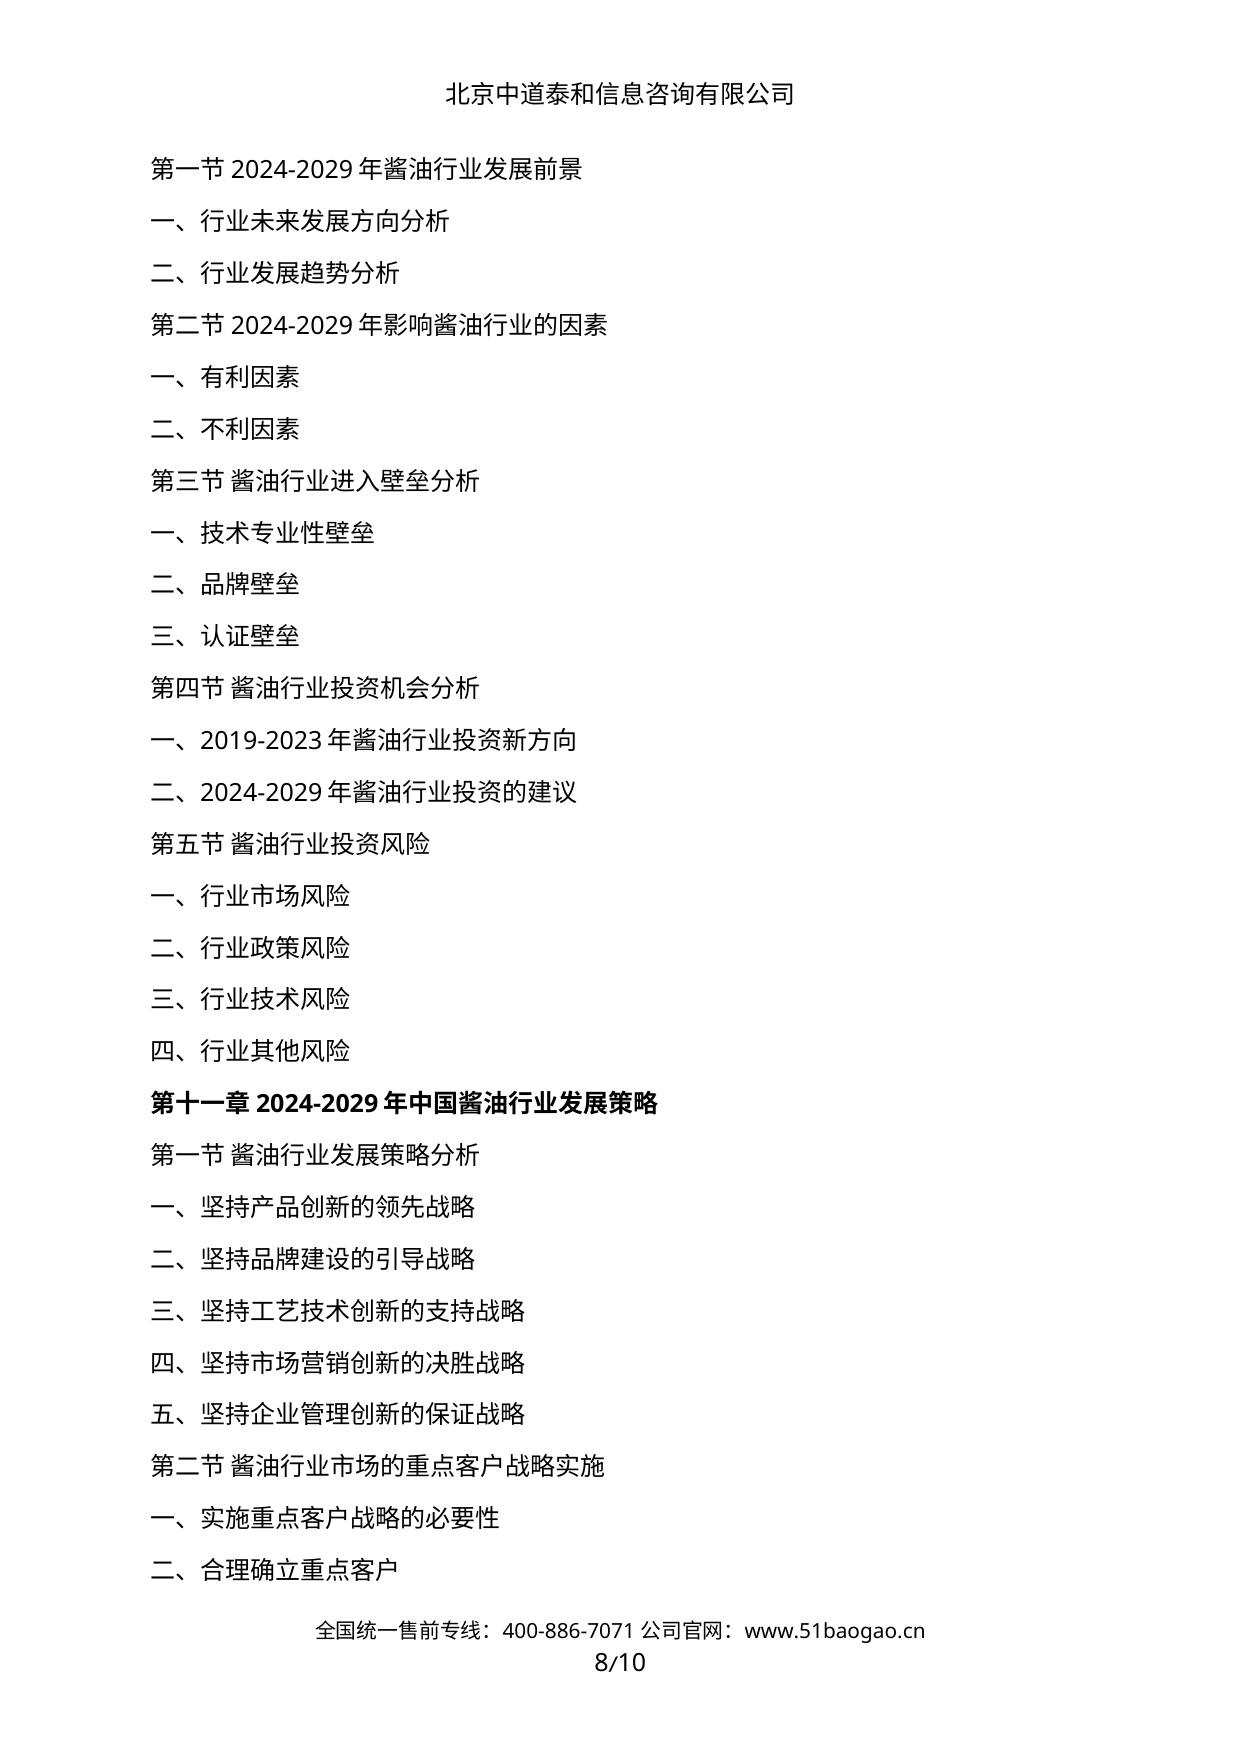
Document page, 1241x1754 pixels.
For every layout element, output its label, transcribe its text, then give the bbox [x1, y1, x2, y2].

text 三、认证壁垒 [150, 617, 1090, 653]
text 一、2019-2023年酱油行业投资新方向 [150, 721, 1090, 757]
text 第二节 2024-2029年影响酱油行业的因素 [150, 306, 1090, 342]
text 四、坚持市场营销创新的决胜战略 [150, 1343, 1090, 1379]
text 一、行业未来发展方向分析 [150, 202, 1090, 238]
text 二、不利因素 [150, 409, 1090, 446]
text 二、坚持品牌建设的引导战略 [150, 1239, 1090, 1276]
text 二、合理确立重点客户 [150, 1551, 1090, 1587]
text 第五节 酱油行业投资风险 [150, 824, 1090, 861]
text 二、2024-2029年酱油行业投资的建议 [150, 772, 1090, 809]
text 第十一章 2024-2029年中国酱油行业发展策略 [150, 1084, 1090, 1120]
text 三、坚持工艺技术创新的支持战略 [150, 1291, 1090, 1327]
text 一、有利因素 [150, 357, 1090, 394]
text 第三节 酱油行业进入壁垒分析 [150, 461, 1090, 497]
text 第四节 酱油行业投资机会分析 [150, 669, 1090, 705]
text 二、品牌壁垒 [150, 565, 1090, 601]
text 五、坚持企业管理创新的保证战略 [150, 1395, 1090, 1431]
text 一、技术专业性壁垒 [150, 513, 1090, 549]
text 三、行业技术风险 [150, 980, 1090, 1016]
text 一、实施重点客户战略的必要性 [150, 1499, 1090, 1535]
text 二、行业政策风险 [150, 928, 1090, 964]
text 一、行业市场风险 [150, 876, 1090, 912]
text 第一节 2024-2029年酱油行业发展前景 [150, 150, 1090, 186]
text 第一节 酱油行业发展策略分析 [150, 1136, 1090, 1172]
text 二、行业发展趋势分析 [150, 254, 1090, 290]
text 四、行业其他风险 [150, 1032, 1090, 1068]
text 第二节 酱油行业市场的重点客户战略实施 [150, 1447, 1090, 1483]
text 一、坚持产品创新的领先战略 [150, 1187, 1090, 1224]
